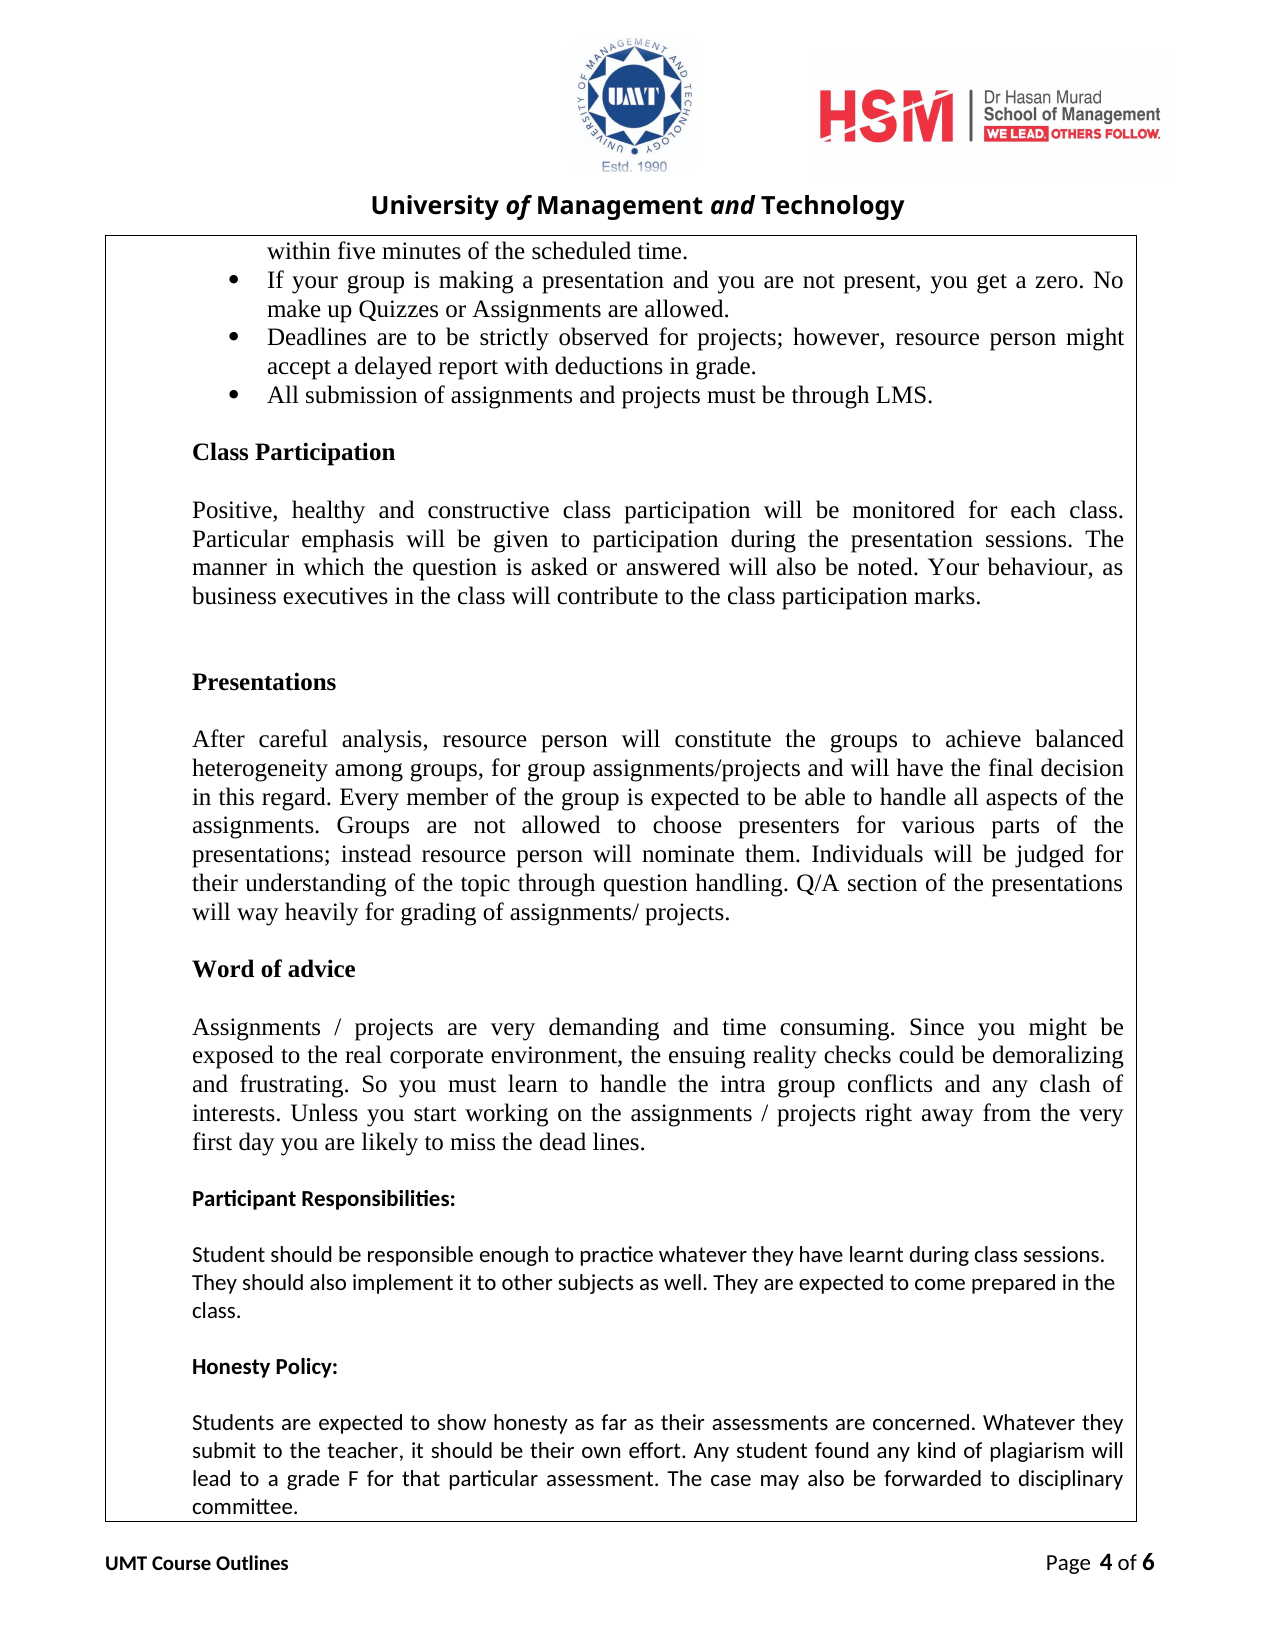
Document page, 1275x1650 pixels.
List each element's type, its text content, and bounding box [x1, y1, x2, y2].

picture [809, 50, 1170, 181]
picture [584, 52, 685, 157]
